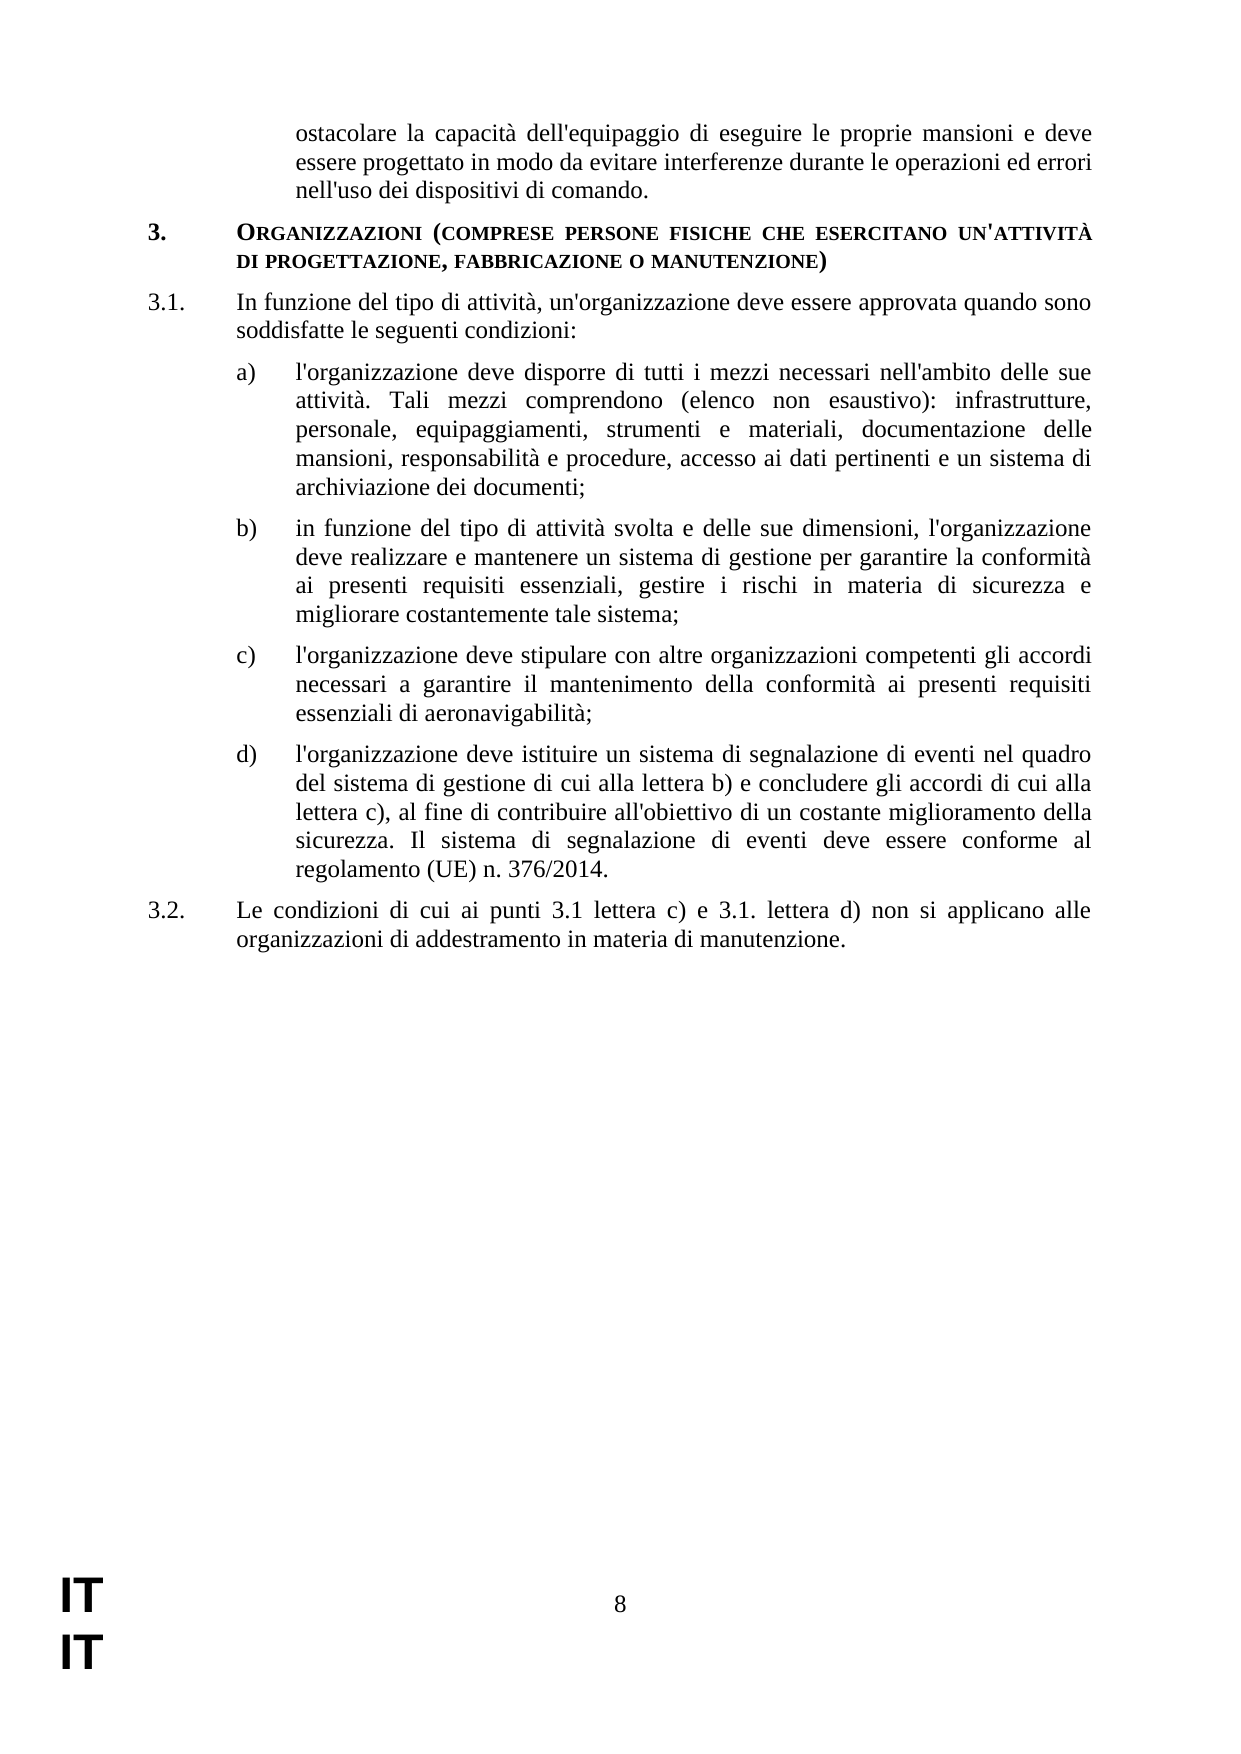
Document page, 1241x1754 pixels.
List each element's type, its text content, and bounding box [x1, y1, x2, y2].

text a) l'organizzazione deve disporre di tutti i mezzi necessari nell'ambito delle sue attività. Tali mezzi comprendono (elenco non esaustivo): infrastrutture, personale, equipaggiamenti, strumenti e materiali, documentazione delle mansioni, responsabilità e procedure, accesso ai dati pertinenti e un sistema di archiviazione dei documenti; [236, 357, 1092, 501]
text Le condizioni di cui ai punti 3.1 lettera c) e 3.1. lettera d) non si applicano alle organizzazioni di addestramento in materia di manutenzione. [148, 896, 1092, 953]
text c) l'organizzazione deve stipulare con altre organizzazioni competenti gli accordi necessari a garantire il mantenimento della conformità ai presenti requisiti essenziali di aeronavigabilità; [236, 641, 1092, 727]
text Organizzazioni (comprese persone fisiche che esercitano un'attività di progettazione, fabbricazione o manutenzione) [148, 217, 1092, 274]
text b) in funzione del tipo di attività svolta e delle sue dimensioni, l'organizzazione deve realizzare e mantenere un sistema di gestione per garantire la conformità ai presenti requisiti essenziali, gestire i rischi in materia di sicurezza e migliorare costantemente tale sistema; [236, 513, 1092, 628]
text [236, 118, 1092, 204]
text In funzione del tipo di attività, un'organizzazione deve essere approvata quando sono soddisfatte le seguenti condizioni: [148, 287, 1092, 344]
text d) l'organizzazione deve istituire un sistema di segnalazione di eventi nel quadro del sistema di gestione di cui alla lettera b) e concludere gli accordi di cui alla lettera c), al fine di contribuire all'obiettivo di un costante miglioramento della sicurezza. Il sistema di segnalazione di eventi deve essere conforme al regolamento (UE) n. 376/2014. [236, 739, 1092, 883]
